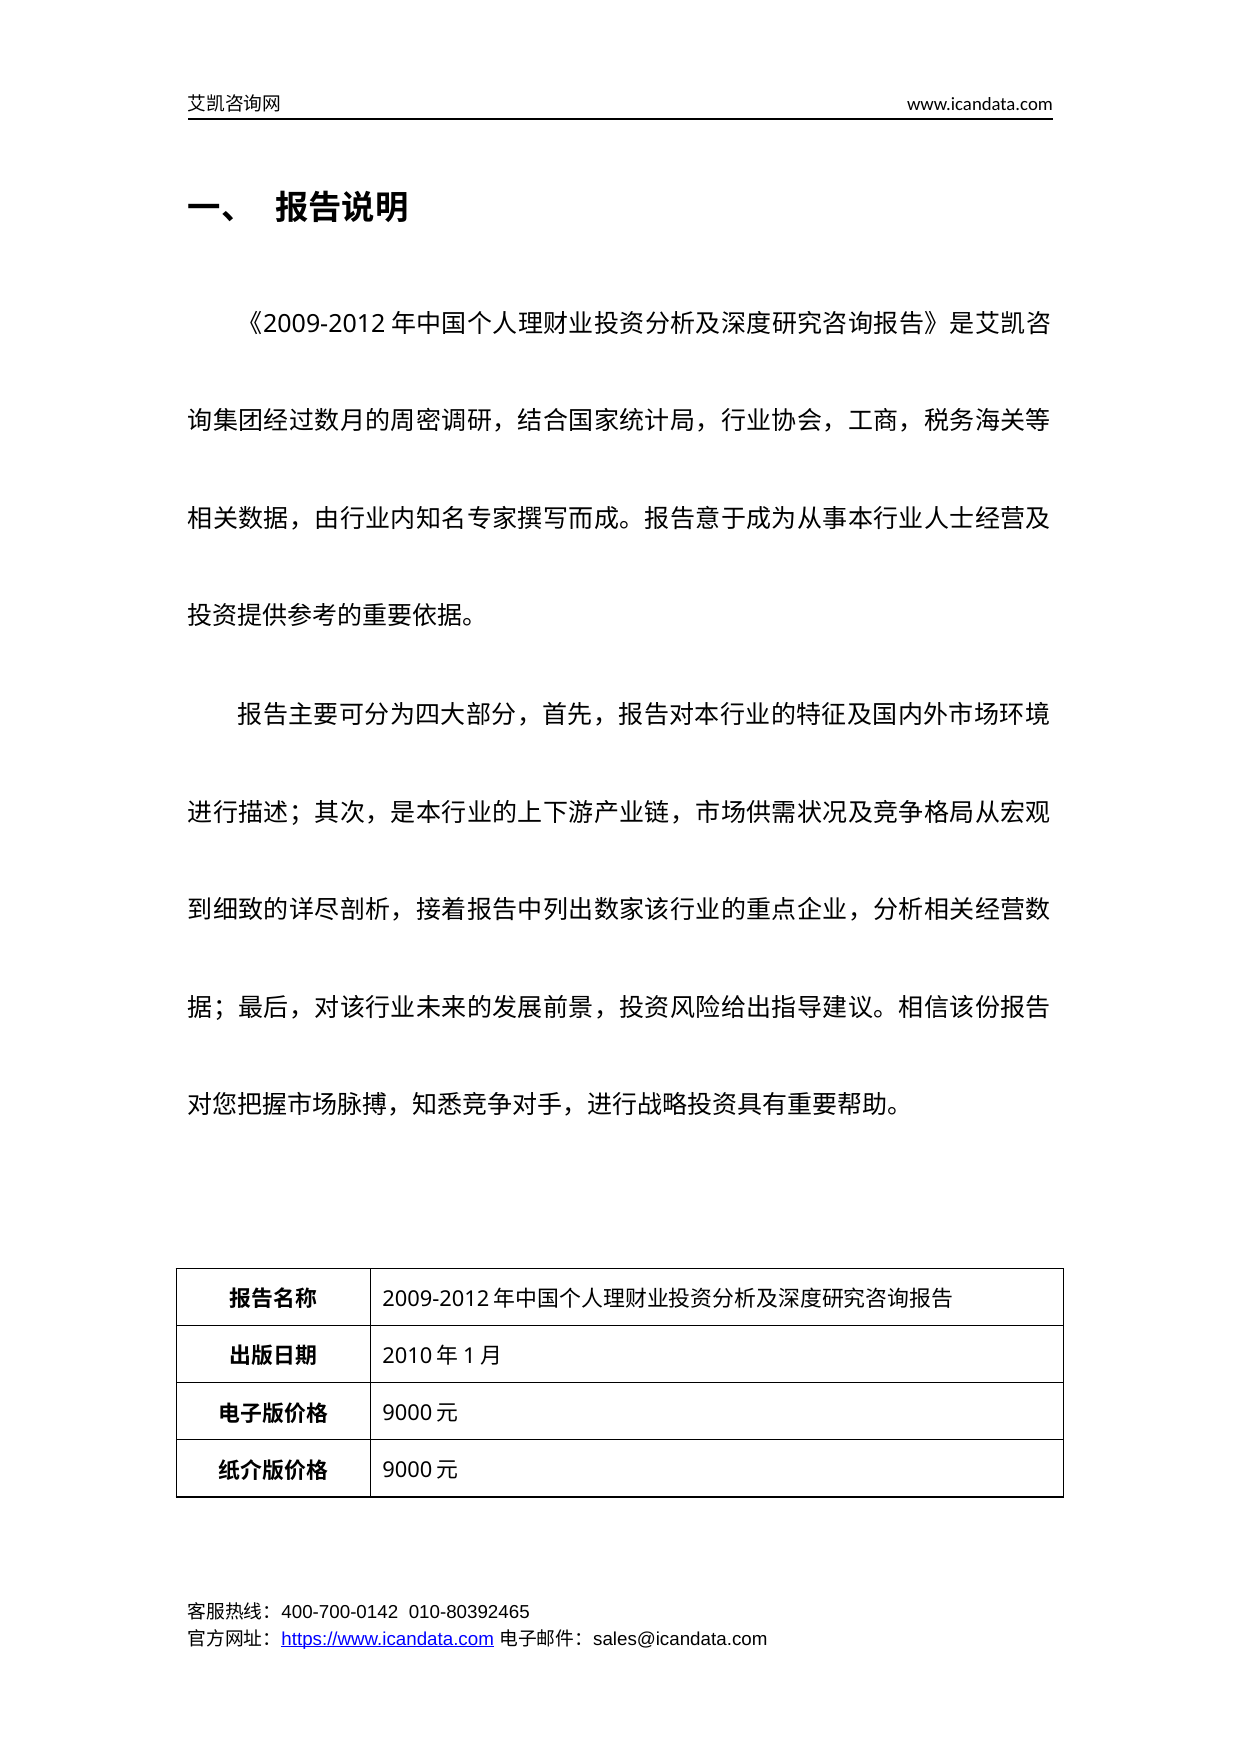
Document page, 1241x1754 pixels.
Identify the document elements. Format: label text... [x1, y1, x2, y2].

subtitle 报告说明 [187, 172, 1053, 237]
table_cell 电子版价格 [177, 1383, 370, 1439]
table_cell 2010年1月 [371, 1326, 1063, 1382]
table_cell 9000元 [371, 1440, 1063, 1496]
table_cell 纸介版价格 [177, 1440, 370, 1496]
table_cell 9000元 [371, 1383, 1063, 1439]
table_header 报告名称 [177, 1269, 370, 1325]
table_header 2009-2012年中国个人理财业投资分析及深度研究咨询报告 [371, 1269, 1063, 1325]
text 报告主要可分为四大部分，首先，报告对本行业的特征及国内外市场环境进行描述；其次，是本行业的上下游产业链，市场供需状况及竞争格局从宏观到细致的详尽剖析，接着报告中列出数家该行业的重点企业，分析相关经营数据；最后，对该行业未来的发展前景，投资风险给出指导建议。相信该份报告对您把握市场脉搏，知悉竞争对手，进行战略投资具有重要帮助。 [187, 681, 1053, 1136]
table_cell 出版日期 [177, 1326, 370, 1382]
text 《2009-2012年中国个人理财业投资分析及深度研究咨询报告》是艾凯咨询集团经过数月的周密调研，结合国家统计局，行业协会，工商，税务海关等相关数据，由行业内知名专家撰写而成。报告意于成为从事本行业人士经营及投资提供参考的重要依据。 [187, 289, 1053, 646]
